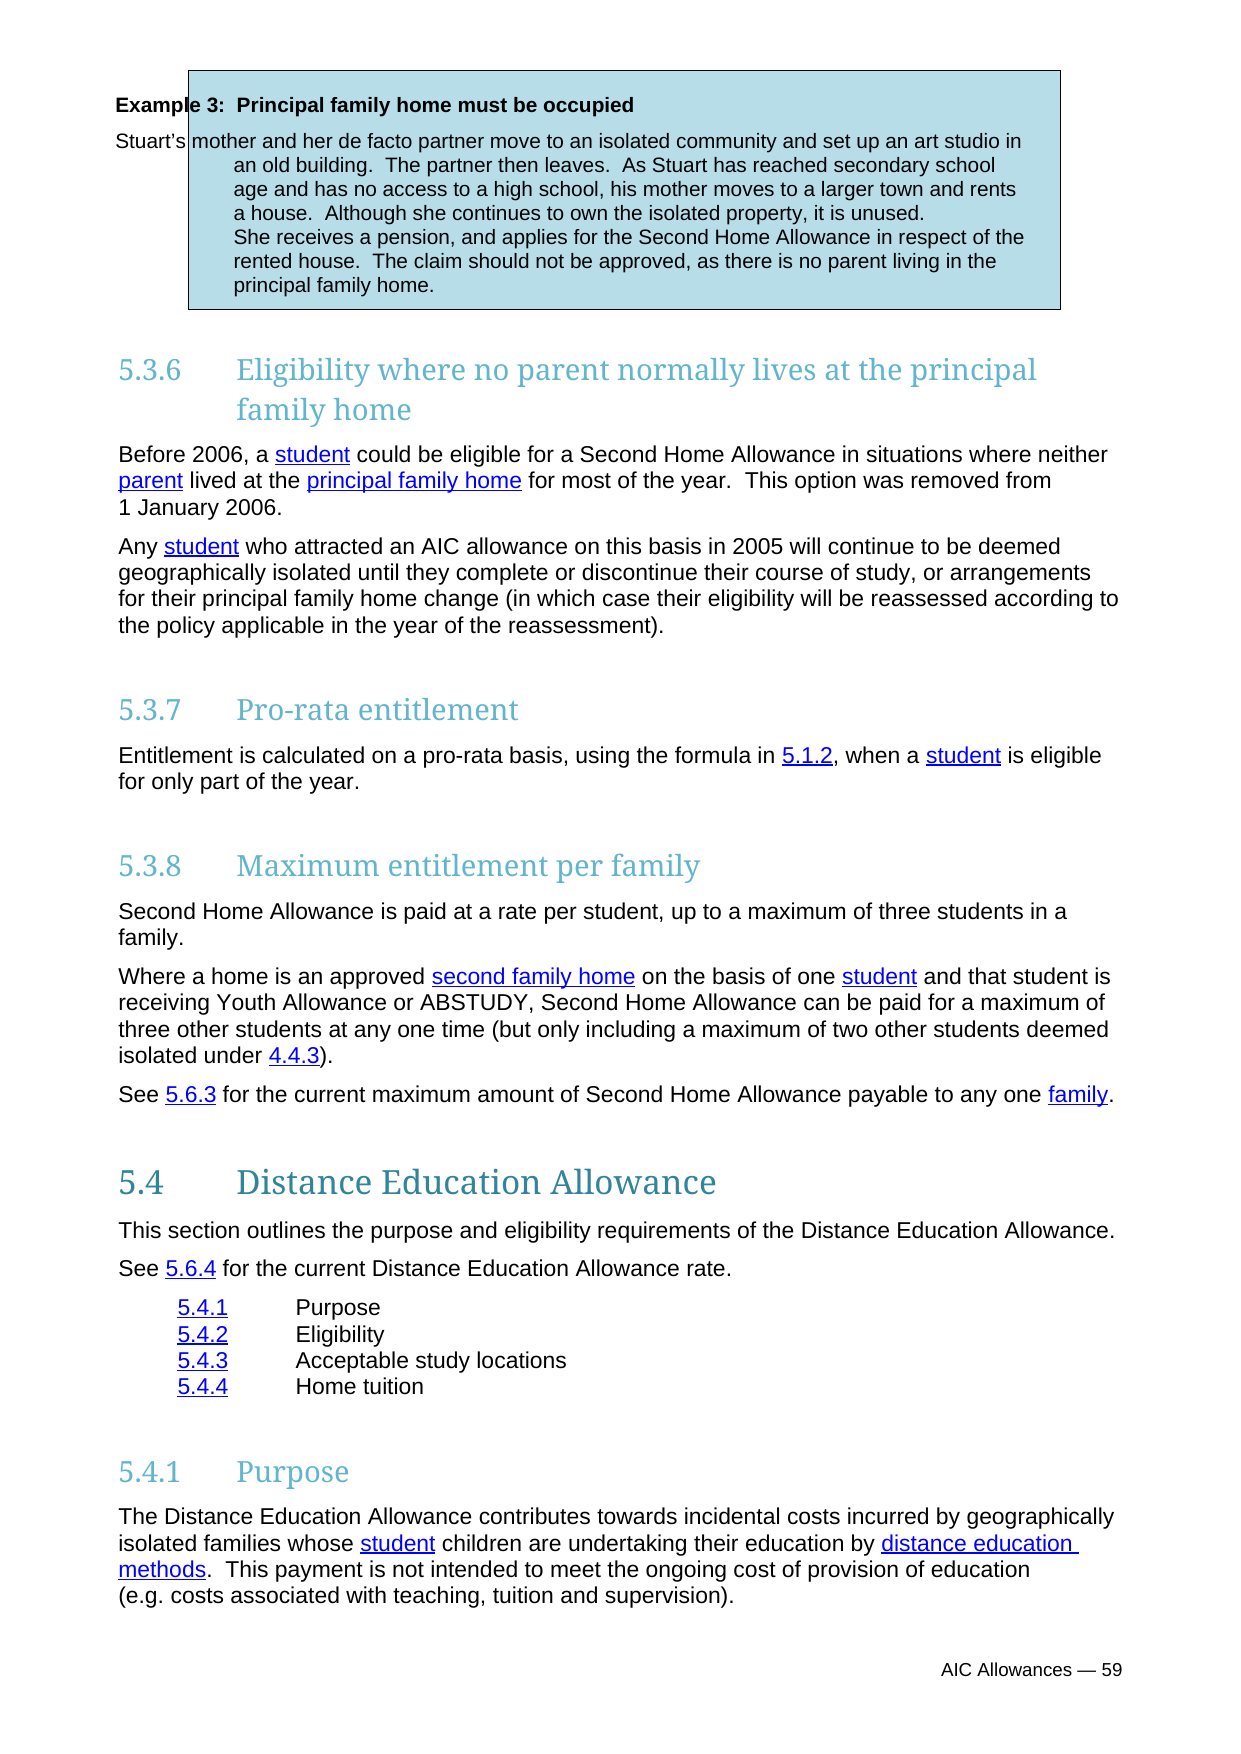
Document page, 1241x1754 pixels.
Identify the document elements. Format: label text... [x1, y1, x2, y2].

table_header Example 3: Principal family home must be occupied Stuart’s mother and her de facto partner move to an isolated community and set up an art studio in an old building. The partner then leaves. As Stuart has reached secondary school age and has no access to a high school, his mother moves to a larger town and rents a house. Although she continues to own the isolated property, it is unused. She receives a pension, and applies for the Second Home Allowance in respect of the rented house. The claim should not be approved, as there is no parent living in the principal family home. [189, 71, 1060, 309]
text This section outlines the purpose and eligibility requirements of the Distance Education Allowance. [118, 1217, 1122, 1243]
text Before 2006, a student could be eligible for a Second Home Allowance in situations where neither parent lived at the principal family home for most of the year. This option was removed from 1 January 2006. [118, 441, 1122, 520]
text Any student who attracted an AIC allowance on this basis in 2005 will continue to be deemed geographically isolated until they complete or discontinue their course of study, or arrangements for their principal family home change (in which case their eligibility will be reassessed according to the policy applicable in the year of the reassessment). [118, 533, 1122, 638]
subtitle 5.3.6 Eligibility where no parent normally lives at the principal family home [118, 349, 1122, 428]
text Where a home is an approved second family home on the basis of one student and that student is receiving Youth Allowance or ABSTUDY, Second Home Allowance can be paid for a maximum of three other students at any one time (but only including a maximum of two other students deemed isolated under 4.4.3). [118, 963, 1122, 1068]
text See 5.6.4 for the current Distance Education Allowance rate. [118, 1255, 1122, 1282]
subtitle 5.3.7 Pro-rata entitlement [118, 689, 1122, 729]
subtitle 5.3.8 Maximum entitlement per family [118, 846, 1122, 885]
subtitle 5.4.1 Purpose [118, 1451, 1122, 1491]
text 5.4.4 Home tuition [177, 1373, 1122, 1400]
text Entitlement is calculated on a pro-rata basis, using the formula in 5.1.2, when a student is eligible for only part of the year. [118, 742, 1122, 794]
text 5.4.3 Acceptable study locations [177, 1347, 1122, 1373]
subtitle 5.4 Distance Education Allowance [118, 1159, 1122, 1204]
text 5.4.1 Purpose [177, 1294, 1122, 1321]
text Second Home Allowance is paid at a rate per student, up to a maximum of three students in a family. [118, 898, 1122, 951]
text 5.4.2 Eligibility [177, 1321, 1122, 1347]
text See 5.6.3 for the current maximum amount of Second Home Allowance payable to any one family. [118, 1081, 1122, 1107]
text The Distance Education Allowance contributes towards incidental costs incurred by geographically isolated families whose student children are undertaking their education by distance education methods. This payment is not intended to meet the ongoing cost of provision of education (e.g. costs associated with teaching, tuition and supervision). [118, 1503, 1122, 1609]
